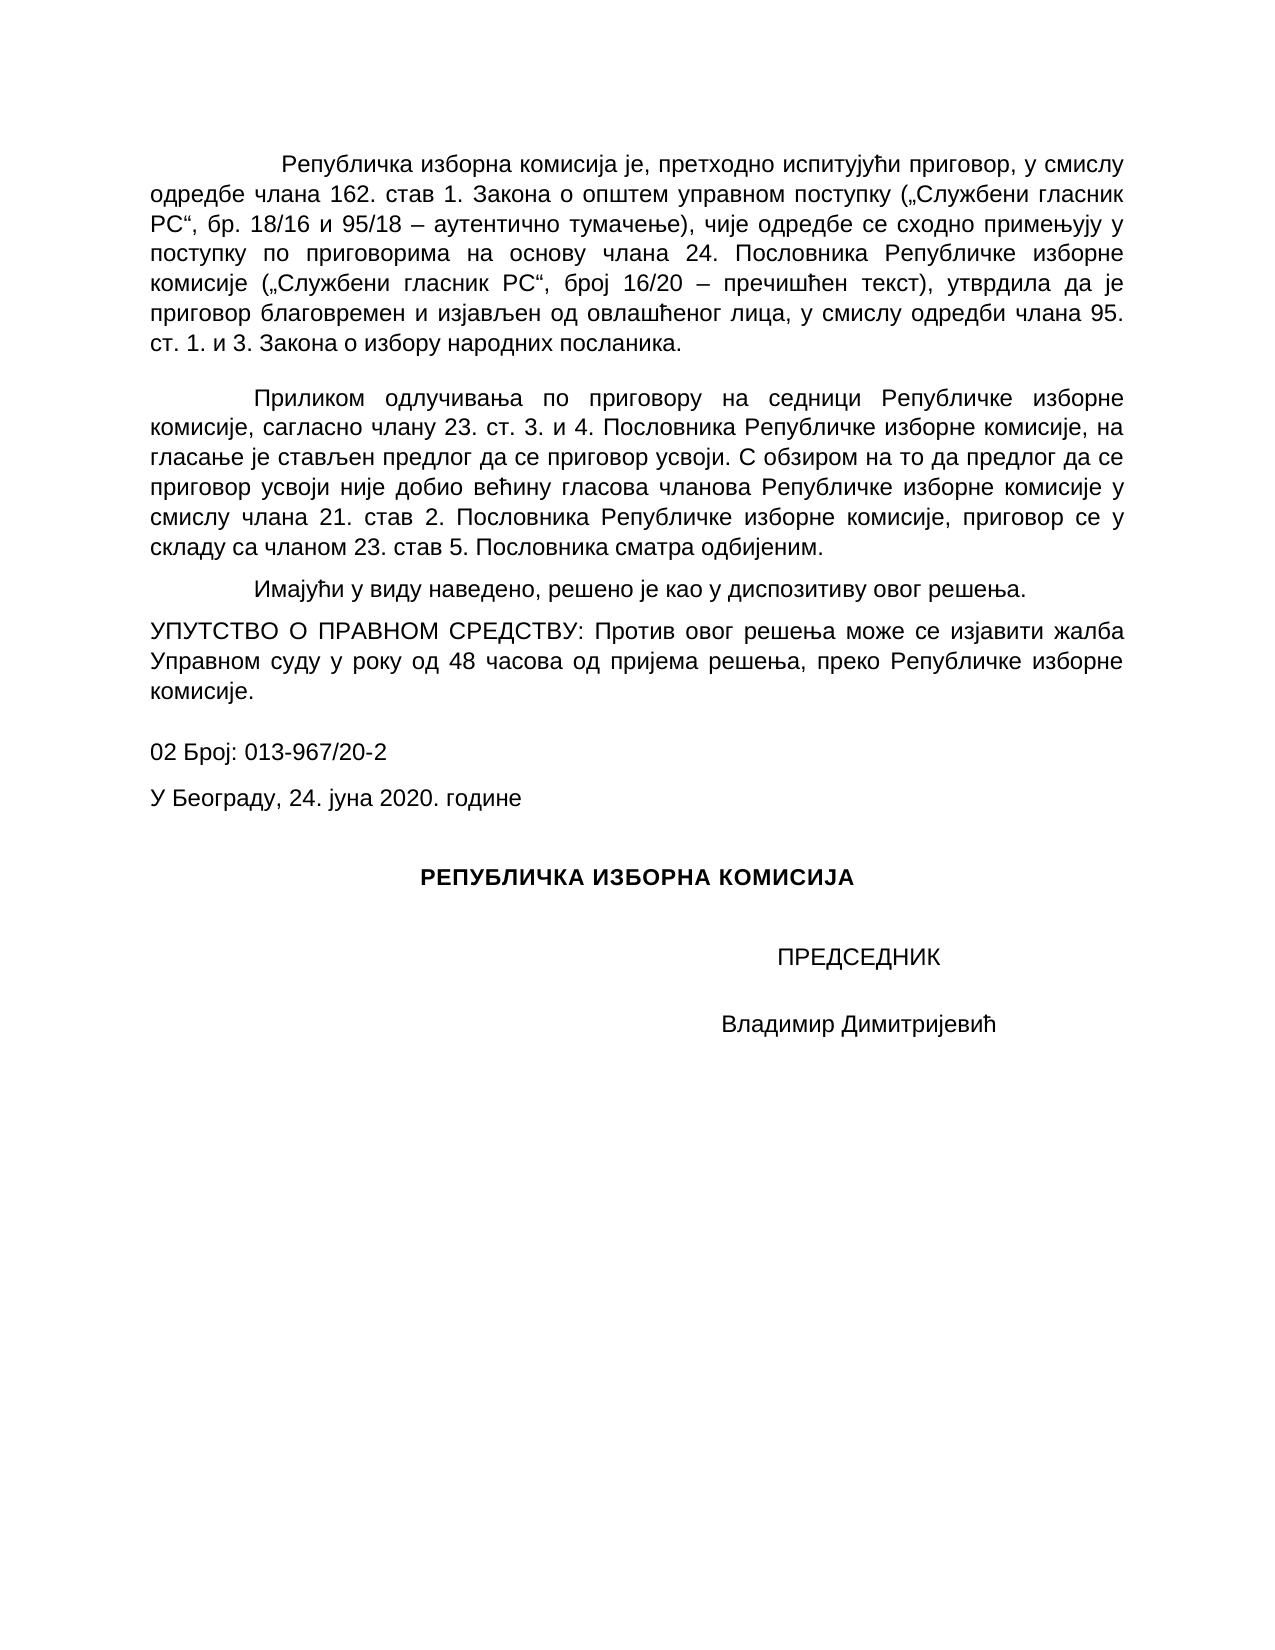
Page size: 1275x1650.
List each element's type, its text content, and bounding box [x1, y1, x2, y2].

text Приликом одлучивања по приговору на седници Републичке изборне комисије, сагласно члану 23. ст. 3. и 4. Пословника Републичке изборне комисије, на гласање је стављен предлог да се приговор усвоји. С обзиром на то да предлог да се приговор усвоји није добио већину гласова чланова Републичке изборне комисије у смислу члана 21. став 2. Пословника Републичке изборне комисије, приговор се у складу са чланом 23. став 5. Пословника сматра одбијеним. [150, 383, 1125, 560]
text Владимир Димитријевић [150, 1010, 1125, 1037]
text РЕПУБЛИЧКА ИЗБОРНА КОМИСИЈА [150, 864, 1125, 890]
text Републичка изборна комисија је, претходно испитујући приговор, у смислу одредбе члана 162. став 1. Закона о општем управном поступку („Службени гласник РС“, бр. 18/16 и 95/18 – аутентично тумачење), чије одредбе се сходно примењују у поступку по приговорима на основу члана 24. Пословника Републичке изборне комисије („Службени гласник РС“, број 16/20 – пречишћен текст), утврдила да је приговор благовремен и изјављен од овлашћеног лица, у смислу одредби члана 95. ст. 1. и 3. Закона о избору народних посланика. [150, 150, 1125, 356]
text Имајући у виду наведено, решено је као у диспозитиву овог решења. [150, 575, 1125, 602]
text ПРЕДСЕДНИК [150, 942, 1125, 970]
text 02 Број: 013-967/20-2 [150, 738, 1125, 765]
text УПУТСТВО О ПРАВНОМ СРЕДСТВУ: Против овог решења може се изјавити жалба Управном суду у року од 48 часова од пријема решења, преко Републичке изборне комисије. [150, 617, 1125, 704]
text У Београду, 24. јуна 2020. године [150, 784, 1125, 812]
